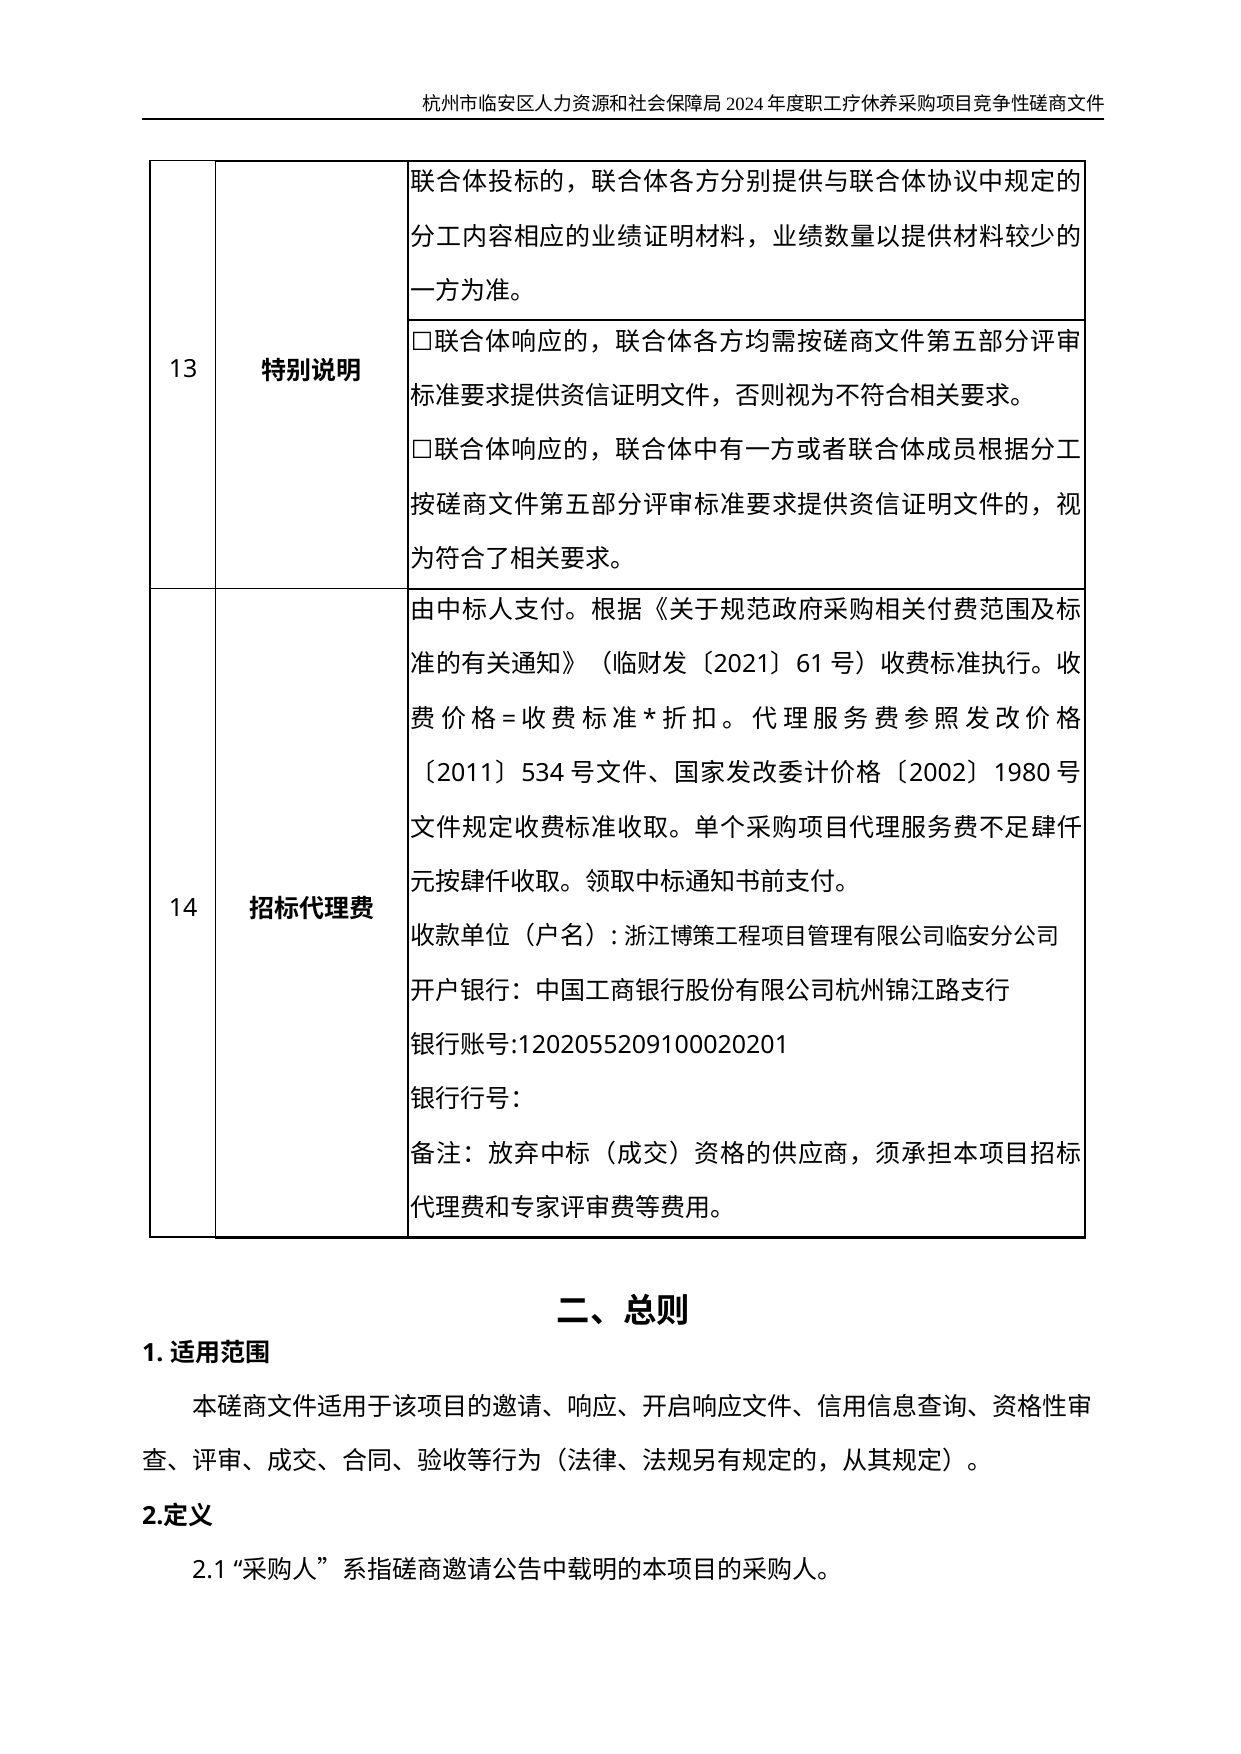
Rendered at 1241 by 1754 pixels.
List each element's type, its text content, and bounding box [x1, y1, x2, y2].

text 2.定义 [142, 1495, 1104, 1531]
table_cell 14 [151, 589, 215, 1236]
table_cell 13 [151, 161, 215, 587]
table_cell 招标代理费 [216, 589, 407, 1236]
text 本磋商文件适用于该项目的邀请、响应、开启响应文件、信用信息查询、资格性审查、评审、成交、合同、验收等行为（法律、法规另有规定的，从其规定）。 [142, 1386, 1104, 1477]
text 1. 适用范围 [142, 1332, 1104, 1368]
text 二、总则 [142, 1284, 1104, 1332]
table_cell 联合体响应的，联合体各方均需按磋商文件第五部分评审标准要求提供资信证明文件，否则视为不符合相关要求。 联合体响应的，联合体中有一方或者联合体成员根据分工按磋商文件第五部分评审标准要求提供资信证明文件的，视为符合了相关要求。 [409, 321, 1084, 587]
table_cell 特别说明 [216, 162, 407, 587]
table_cell 由中标人支付。根据《关于规范政府采购相关付费范围及标准的有关通知》（临财发〔2021〕61号）收费标准执行。收费价格=收费标准*折扣。代理服务费参照发改价格〔2011〕534号文件、国家发改委计价格〔2002〕1980号文件规定收费标准收取。单个采购项目代理服务费不足肆仟元按肆仟收取。领取中标通知书前支付。 收款单位（户名）: 浙江博策工程项目管理有限公司临安分公司 开户银行：中国工商银行股份有限公司杭州锦江路支行 银行账号:1202055209100020201 银行行号： 备注：放弃中标（成交）资格的供应商，须承担本项目招标代理费和专家评审费等费用。 [409, 590, 1084, 1236]
table_cell 联合体投标的，联合体各方分别提供与联合体协议中规定的分工内容相应的业绩证明材料，业绩数量以提供材料较少的一方为准。 [409, 162, 1084, 319]
text 2.1 “采购人”系指磋商邀请公告中载明的本项目的采购人。 [142, 1549, 1104, 1586]
